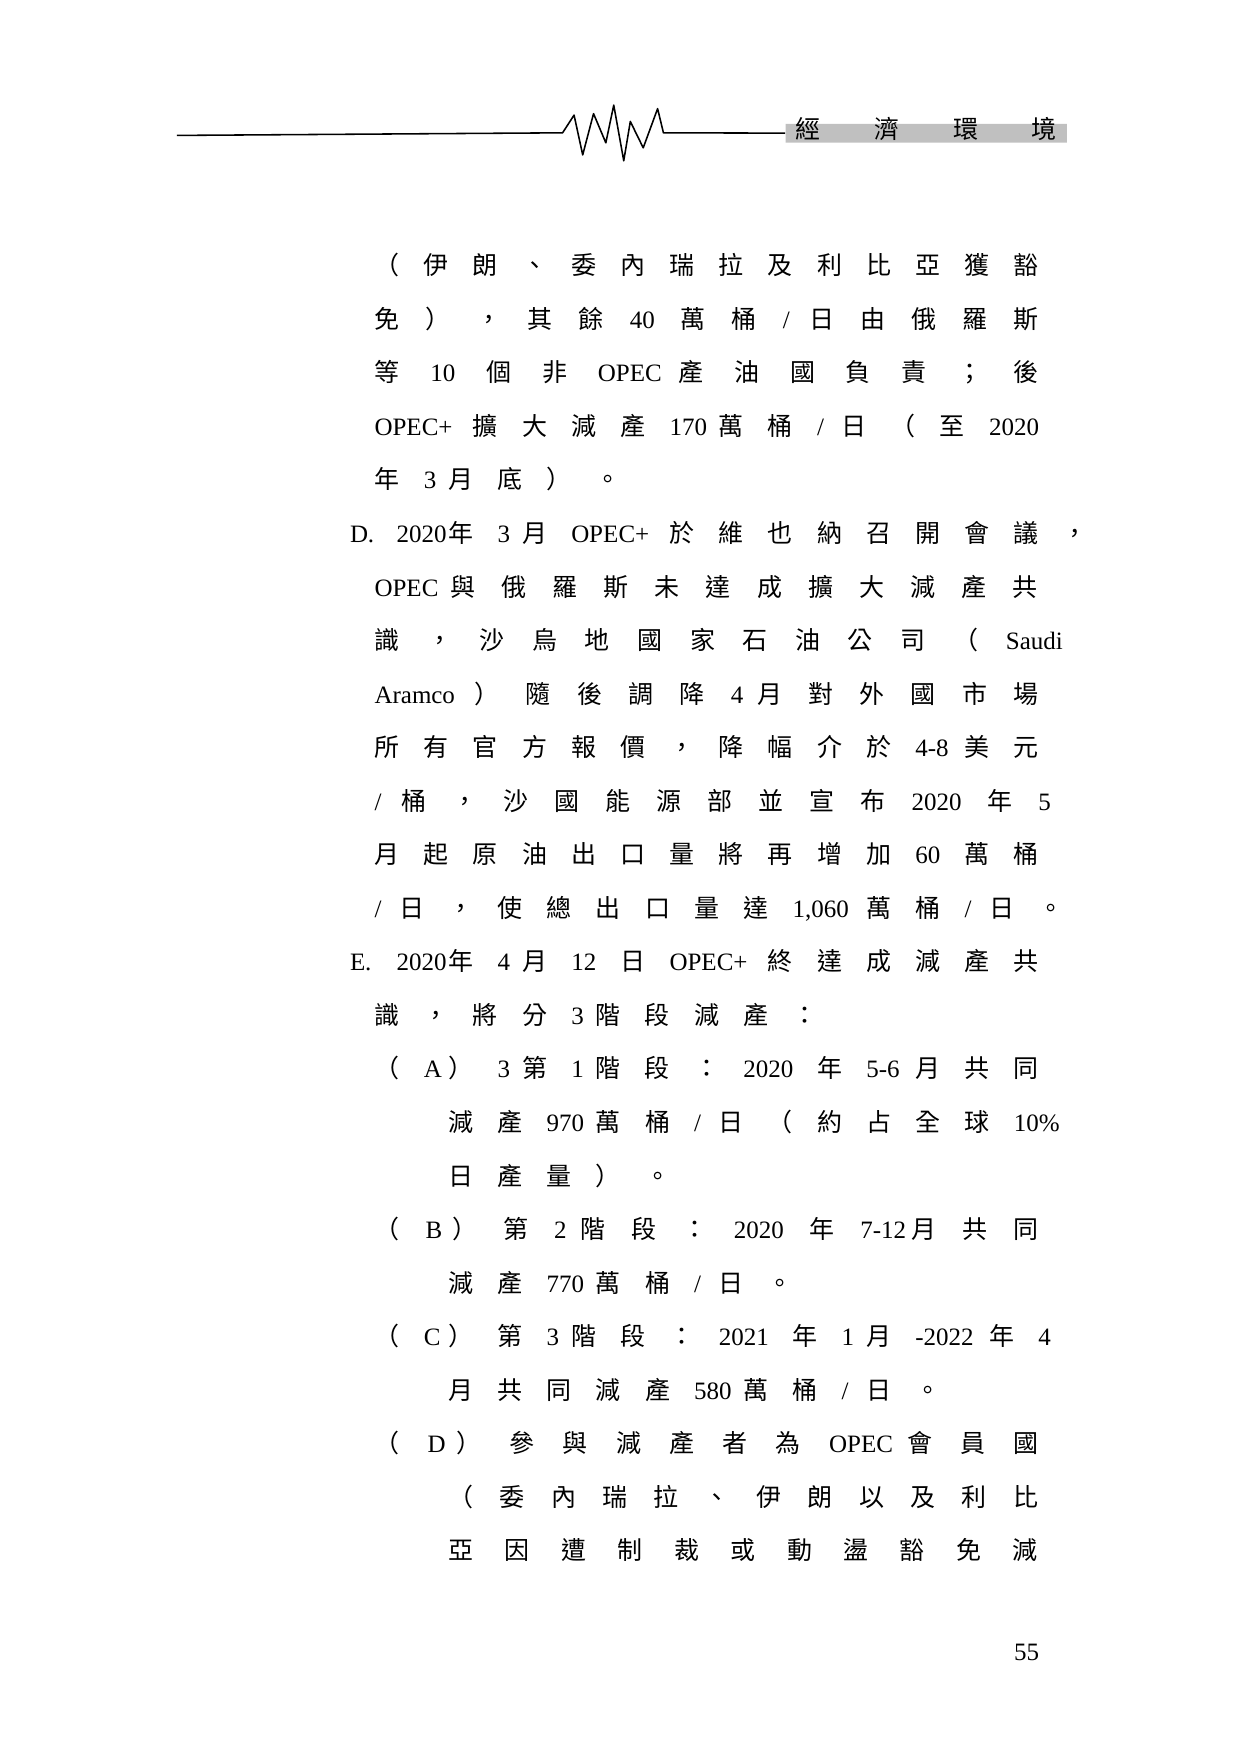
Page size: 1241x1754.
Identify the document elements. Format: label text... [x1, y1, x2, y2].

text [325, 237, 1063, 505]
text （B）第2階段：2020年7-12月共同減產770萬桶/日。 [362, 1201, 1063, 1308]
text E. 2020年4月12日OPEC+終達成減產共識，將分3階段減產： [325, 933, 1063, 1040]
text D. 2020年3月OPEC+於維也納召開會議，OPEC與俄羅斯未達成擴大減產共識，沙烏地國家石油公司（Saudi Aramco）隨後調降4月對外國市場所有官方報價，降幅介於4-8美元/桶，沙國能源部並宣布2020年5月起原油出口量將再增加60萬桶/日，使總出口量達1,060萬桶/日。 [325, 505, 1063, 933]
text （A）3第1階段：2020年5-6月共同減產970萬桶/日（約占全球10%日產量）。 [362, 1040, 1063, 1201]
text （C）第3階段：2021年1月-2022年4月共同減產580萬桶/日。 [362, 1308, 1063, 1415]
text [362, 1415, 1063, 1576]
